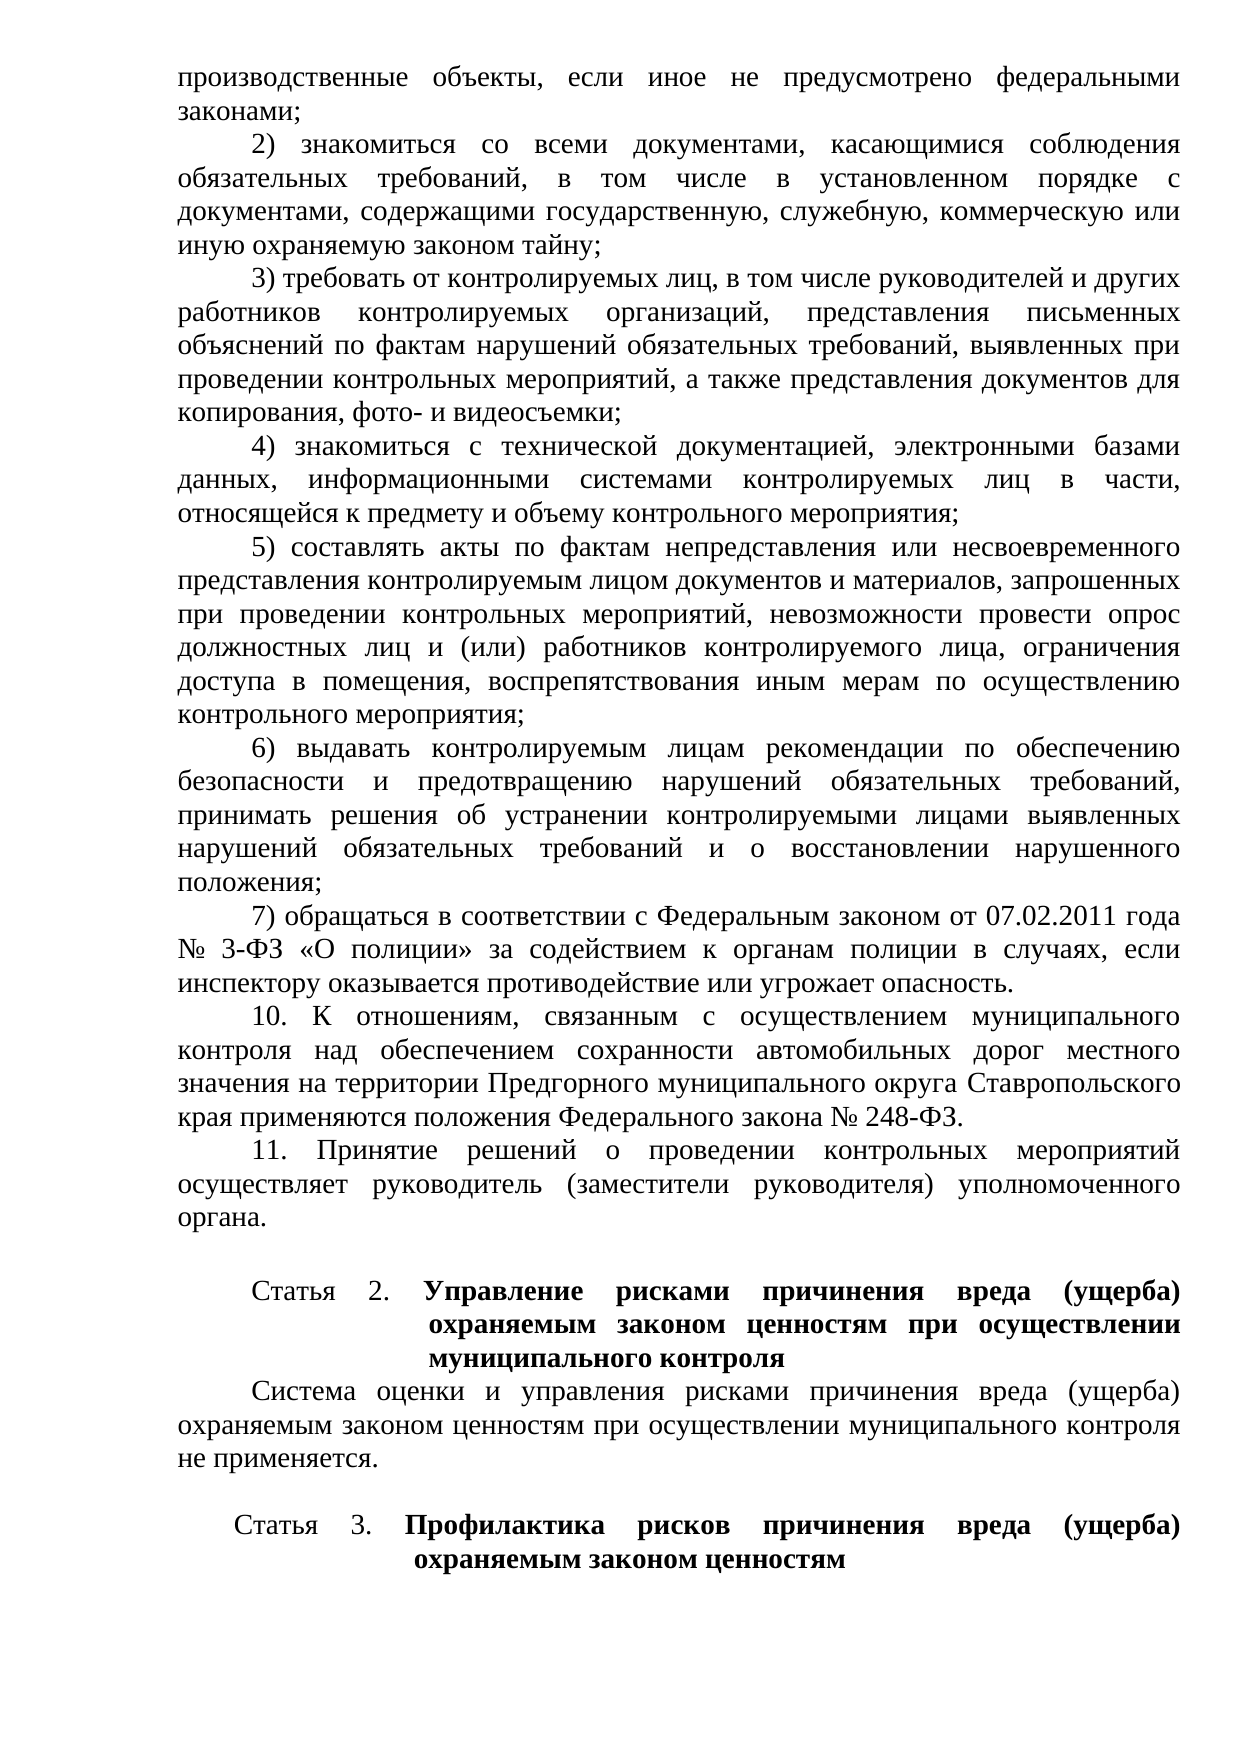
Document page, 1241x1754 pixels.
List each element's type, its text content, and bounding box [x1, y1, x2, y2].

text 10. К отношениям, связанным с осуществлением муниципального контроля над обеспечением сохранности автомобильных дорог местного значения на территории Предгорного муниципального округа Ставропольского края применяются положения Федерального закона № 248-ФЗ. [177, 998, 1181, 1132]
text 3) требовать от контролируемых лиц, в том числе руководителей и других работников контролируемых организаций, представления письменных объяснений по фактам нарушений обязательных требований, выявленных при проведении контрольных мероприятий, а также представления документов для копирования, фото- и видеосъемки; [177, 260, 1181, 428]
text 5) составлять акты по фактам непредставления или несвоевременного представления контролируемым лицом документов и материалов, запрошенных при проведении контрольных мероприятий, невозможности провести опрос должностных лиц и (или) работников контролируемого лица, ограничения доступа в помещения, воспрепятствования иным мерам по осуществлению контрольного мероприятия; [177, 529, 1181, 730]
text 7) обращаться в соответствии с Федеральным законом от 07.02.2011 года № 3-ФЗ «О полиции» за содействием к органам полиции в случаях, если инспектору оказывается противодействие или угрожает опасность. [177, 898, 1181, 998]
text 11. Принятие решений о проведении контрольных мероприятий осуществляет руководитель (заместители руководителя) уполномоченного органа. [177, 1132, 1181, 1233]
text Статья 2. Управление рисками причинения вреда (ущерба) охраняемым законом ценностям при осуществлении муниципального контроля [251, 1273, 1181, 1373]
subtitle Статья 3. Профилактика рисков причинения вреда (ущерба) охраняемым законом ценностям [233, 1507, 1181, 1574]
text Система оценки и управления рисками причинения вреда (ущерба) охраняемым законом ценностям при осуществлении муниципального контроля не применяется. [177, 1373, 1181, 1474]
text 6) выдавать контролируемым лицам рекомендации по обеспечению безопасности и предотвращению нарушений обязательных требований, принимать решения об устранении контролируемыми лицами выявленных нарушений обязательных требований и о восстановлении нарушенного положения; [177, 730, 1181, 898]
text 2) знакомиться со всеми документами, касающимися соблюдения обязательных требований, в том числе в установленном порядке с документами, содержащими государственную, служебную, коммерческую или иную охраняемую законом тайну; [177, 126, 1181, 260]
text 4) знакомиться с технической документацией, электронными базами данных, информационными системами контролируемых лиц в части, относящейся к предмету и объему контрольного мероприятия; [177, 428, 1181, 529]
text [177, 59, 1181, 126]
